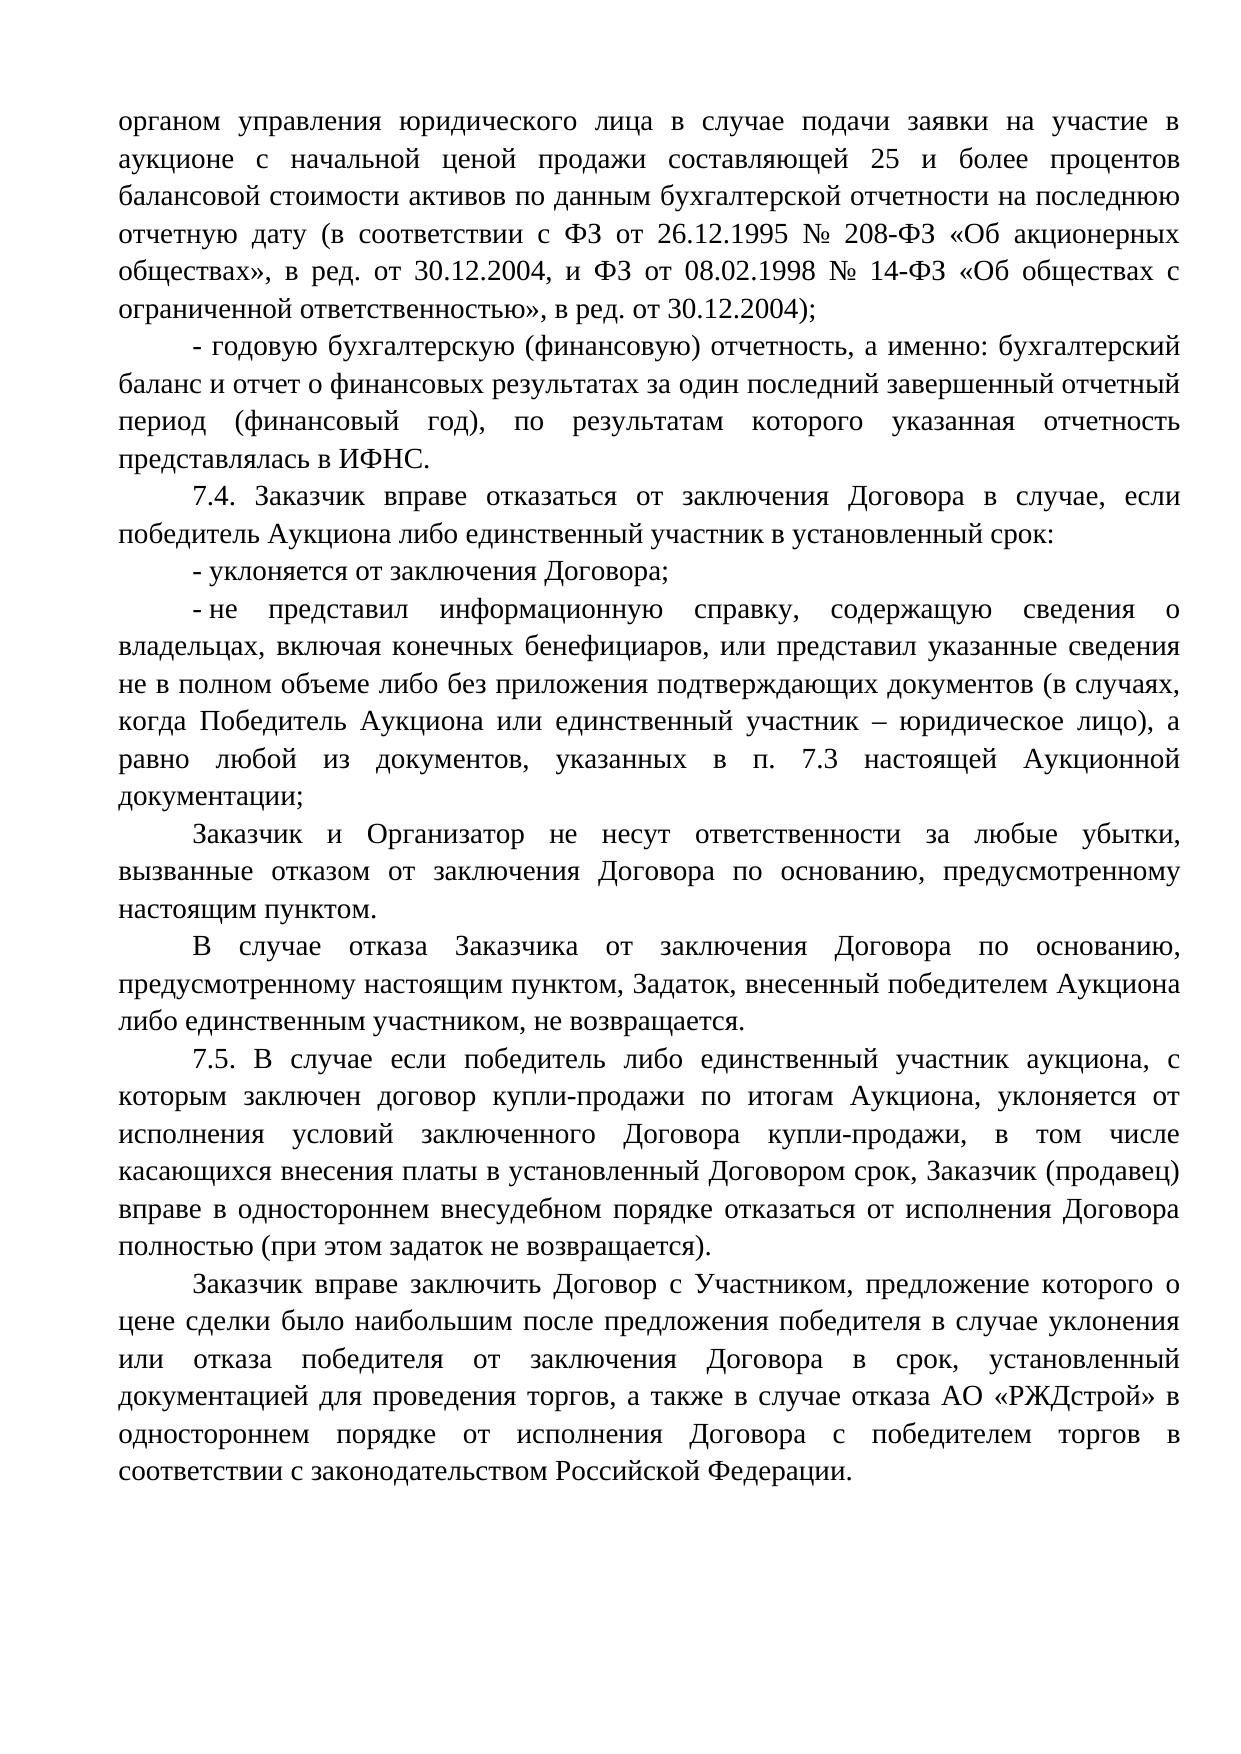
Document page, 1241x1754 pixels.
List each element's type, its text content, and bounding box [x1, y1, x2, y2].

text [118, 101, 1181, 326]
text Заказчик вправе заключить Договор с Участником, предложение которого о цене сделки было наибольшим после предложения победителя в случае уклонения или отказа победителя от заключения Договора в срок, установленный документацией для проведения торгов, а также в случае отказа АО «РЖДстрой» в одностороннем порядке от исполнения Договора с победителем торгов в соответствии с законодательством Российской Федерации. [118, 1263, 1181, 1488]
text - не представил информационную справку, содержащую сведения о владельцах, включая конечных бенефициаров, или представил указанные сведения не в полном объеме либо без приложения подтверждающих документов (в случаях, когда Победитель Аукциона или единственный участник – юридическое лицо), а равно любой из документов, указанных в п. 7.3 настоящей Аукционной документации; [118, 588, 1181, 813]
text Заказчик и Организатор не несут ответственности за любые убытки, вызванные отказом от заключения Договора по основанию, предусмотренному настоящим пунктом. [118, 813, 1181, 926]
text - уклоняется от заключения Договора; [118, 551, 1181, 588]
list Заказчик вправе отказаться от заключения Договора в случае, если победитель Аукциона либо единственный участник в установленный срок: [118, 476, 1181, 551]
list В случае если победитель либо единственный участник аукциона, с которым заключен договор купли-продажи по итогам Аукциона, уклоняется от исполнения условий заключенного Договора купли-продажи, в том числе касающихся внесения платы в установленный Договором срок, Заказчик (продавец) вправе в одностороннем внесудебном порядке отказаться от исполнения Договора полностью (при этом задаток не возвращается). [118, 1038, 1181, 1263]
text В случае отказа Заказчика от заключения Договора по основанию, предусмотренному настоящим пунктом, Задаток, внесенный победителем Аукциона либо единственным участником, не возвращается. [118, 926, 1181, 1038]
text - годовую бухгалтерскую (финансовую) отчетность, а именно: бухгалтерский баланс и отчет о финансовых результатах за один последний завершенный отчетный период (финансовый год), по результатам которого указанная отчетность представлялась в ИФНС. [118, 326, 1181, 476]
